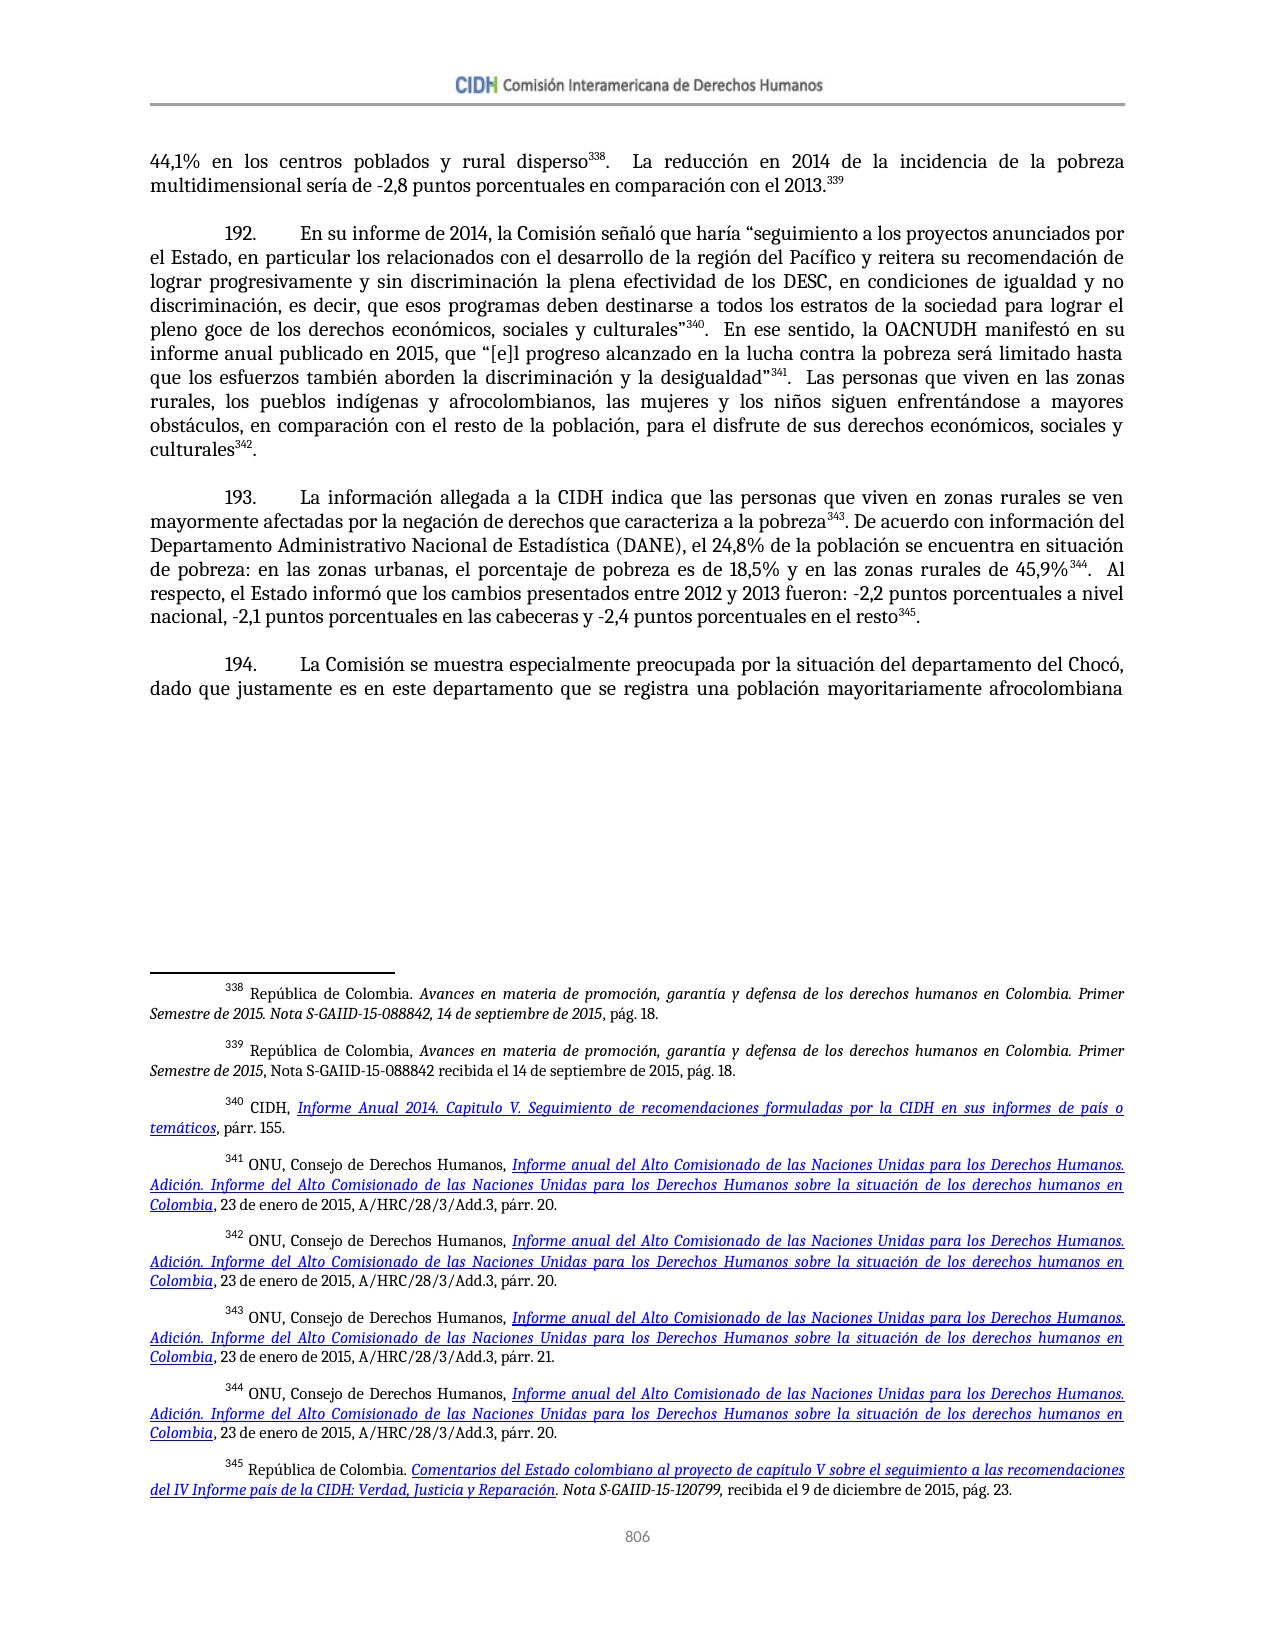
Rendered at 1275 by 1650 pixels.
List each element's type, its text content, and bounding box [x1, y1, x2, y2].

list La Comisión se muestra especialmente preocupada por la situación del departamento del Chocó, dado que justamente es en este departamento que se registra una población mayoritariamente afrocolombiana (82,1%) e indígena (12,7%), donde se presenta el mayor porcentaje de población en situación de “pobreza monetaria” en el país, 63,1%; el cual contrasta con el más bajo, de 10,2% en Bogotá. [150, 653, 1125, 701]
picture [449, 74, 826, 96]
list En su informe de 2014, la Comisión señaló que haría “seguimiento a los proyectos anunciados por el Estado, en particular los relacionados con el desarrollo de la región del Pacífico y reitera su recomendación de lograr progresivamente y sin discriminación la plena efectividad de los DESC, en condiciones de igualdad y no discriminación, es decir, que esos programas deben destinarse a todos los estratos de la sociedad para lograr el pleno goce de los derechos económicos, sociales y culturales”. En ese sentido, la OACNUDH manifestó en su informe anual publicado en 2015, que “[e]l progreso alcanzado en la lucha contra la pobreza será limitado hasta que los esfuerzos también aborden la discriminación y la desigualdad”. Las personas que viven en las zonas rurales, los pueblos indígenas y afrocolombianos, las mujeres y los niños siguen enfrentándose a mayores obstáculos, en comparación con el resto de la población, para el disfrute de sus derechos económicos, sociales y culturales. [150, 222, 1125, 461]
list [150, 150, 1125, 198]
list La información allegada a la CIDH indica que las personas que viven en zonas rurales se ven mayormente afectadas por la negación de derechos que caracteriza a la pobreza. De acuerdo con información del Departamento Administrativo Nacional de Estadística (DANE), el 24,8% de la población se encuentra en situación de pobreza: en las zonas urbanas, el porcentaje de pobreza es de 18,5% y en las zonas rurales de 45,9%. Al respecto, el Estado informó que los cambios presentados entre 2012 y 2013 fueron: -2,2 puntos porcentuales a nivel nacional, -2,1 puntos porcentuales en las cabeceras y -2,4 puntos porcentuales en el resto. [150, 485, 1125, 629]
